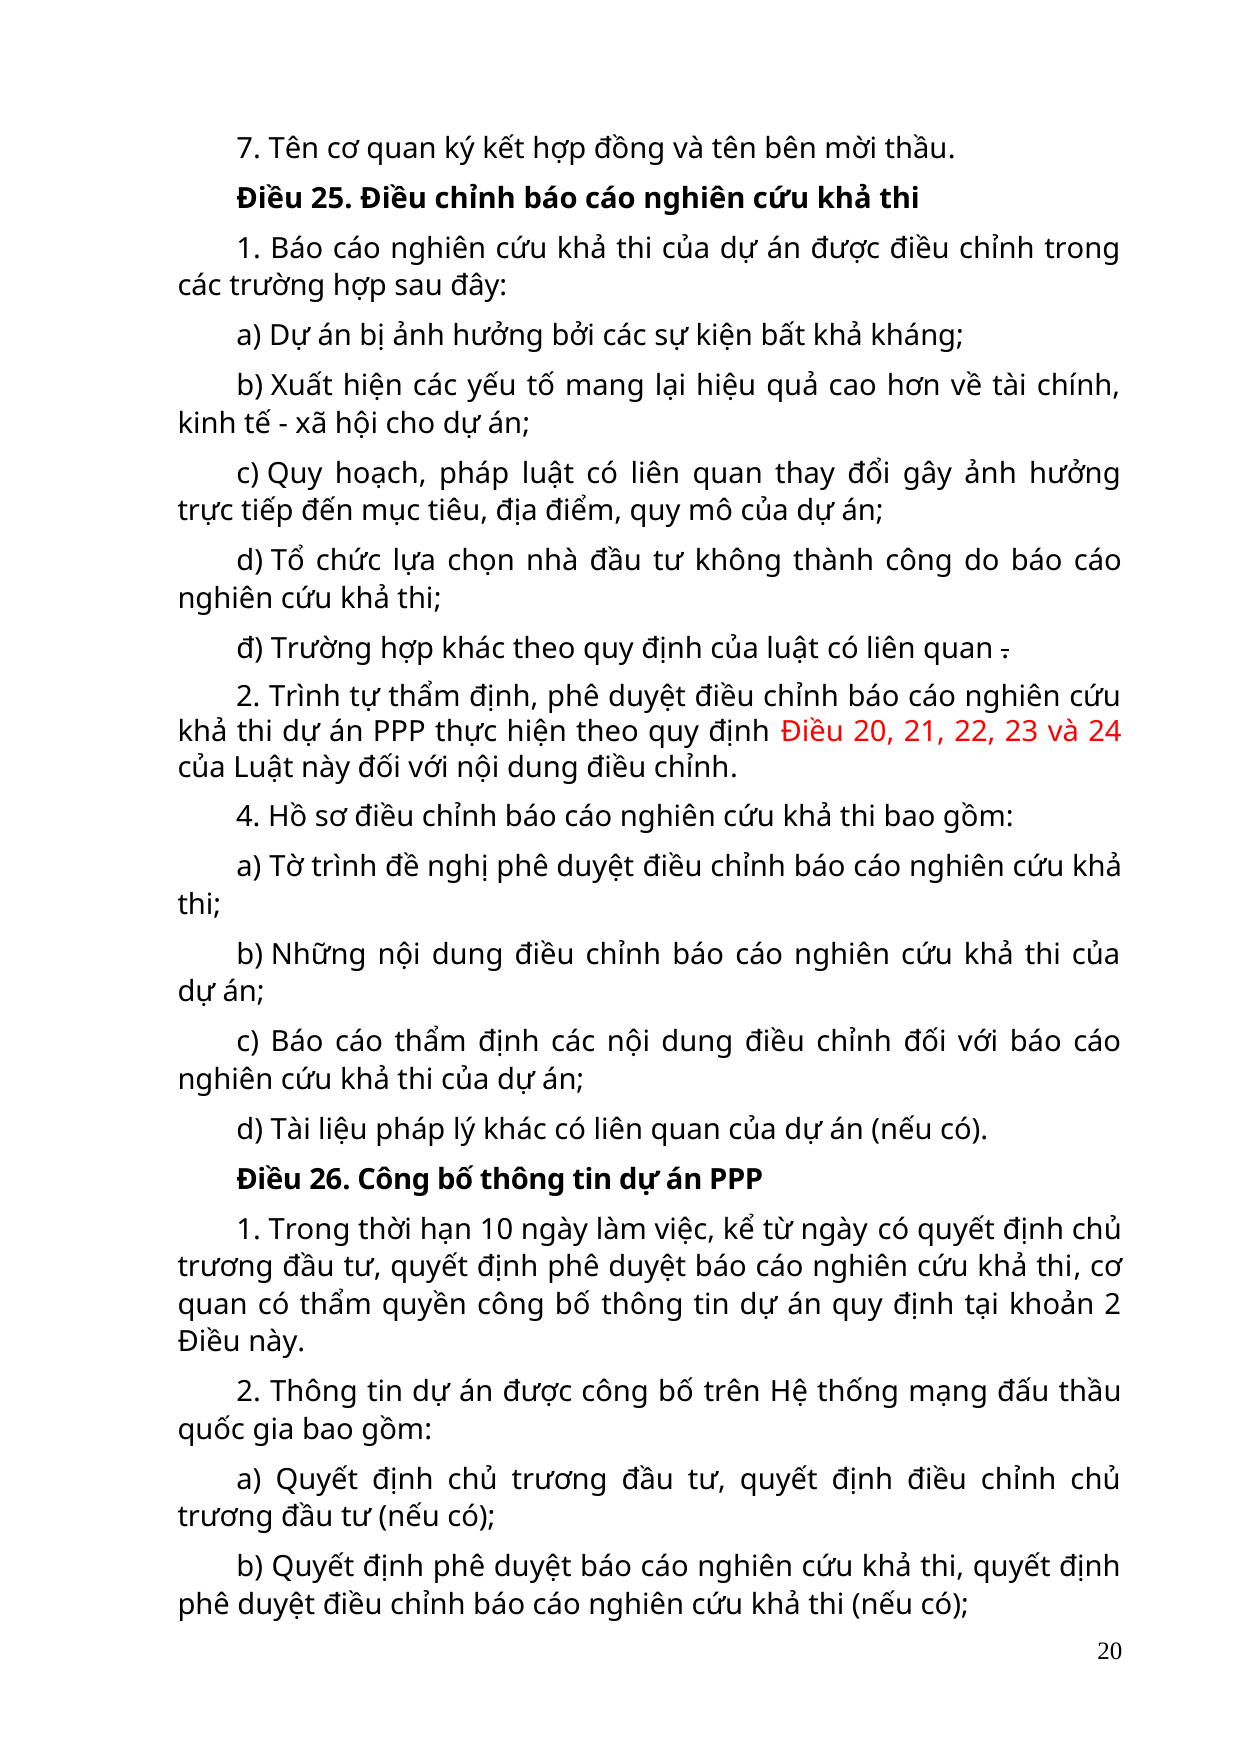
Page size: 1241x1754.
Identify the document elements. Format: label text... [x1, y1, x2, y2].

text a) Dự án bị ảnh hưởng bởi các sự kiện bất khả kháng; [177, 316, 1122, 353]
text Điều 26. Công bố thông tin dự án PPP [177, 1159, 1122, 1197]
text đ) Trường hợp khác theo quy định của luật có liên quan . [177, 628, 1122, 666]
text c) Báo cáo thẩm định các nội dung điều chỉnh đối với báo cáo nghiên cứu khả thi của dự án; [177, 1022, 1122, 1097]
text b) Những nội dung điều chỉnh báo cáo nghiên cứu khả thi của dự án; [177, 934, 1122, 1009]
text 2. Trình tự thẩm định, phê duyệt điều chỉnh báo cáo nghiên cứu khả thi dự án PPP thực hiện theo quy định Điều 20, 21, 22, 23 và 24 của Luật này đối với nội dung điều chỉnh. [177, 678, 1122, 784]
text b) Quyết định phê duyệt báo cáo nghiên cứu khả thi, quyết định phê duyệt điều chỉnh báo cáo nghiên cứu khả thi (nếu có); [177, 1547, 1122, 1622]
text Điều 25. Điều chỉnh báo cáo nghiên cứu khả thi [177, 178, 1122, 216]
text 1. Báo cáo nghiên cứu khả thi của dự án được điều chỉnh trong các trường hợp sau đây: [177, 228, 1122, 303]
text 1. Trong thời hạn 10 ngày làm việc, kể từ ngày có quyết định chủ trương đầu tư, quyết định phê duyệt báo cáo nghiên cứu khả thi, cơ quan có thẩm quyền công bố thông tin dự án quy định tại khoản 2 Điều này. [177, 1209, 1122, 1359]
text d) Tổ chức lựa chọn nhà đầu tư không thành công do báo cáo nghiên cứu khả thi; [177, 541, 1122, 616]
text a) Tờ trình đề nghị phê duyệt điều chỉnh báo cáo nghiên cứu khả thi; [177, 847, 1122, 922]
text a) Quyết định chủ trương đầu tư, quyết định điều chỉnh chủ trương đầu tư (nếu có); [177, 1459, 1122, 1534]
text b) Xuất hiện các yếu tố mang lại hiệu quả cao hơn về tài chính, kinh tế - xã hội cho dự án; [177, 366, 1122, 441]
text 4. Hồ sơ điều chỉnh báo cáo nghiên cứu khả thi bao gồm: [177, 797, 1122, 834]
text 7. Tên cơ quan ký kết hợp đồng và tên bên mời thầu. [177, 130, 1122, 166]
text c) Quy hoạch, pháp luật có liên quan thay đổi gây ảnh hưởng trực tiếp đến mục tiêu, địa điểm, quy mô của dự án; [177, 453, 1122, 528]
text d) Tài liệu pháp lý khác có liên quan của dự án (nếu có). [177, 1109, 1122, 1147]
text 2. Thông tin dự án được công bố trên Hệ thống mạng đấu thầu quốc gia bao gồm: [177, 1372, 1122, 1447]
